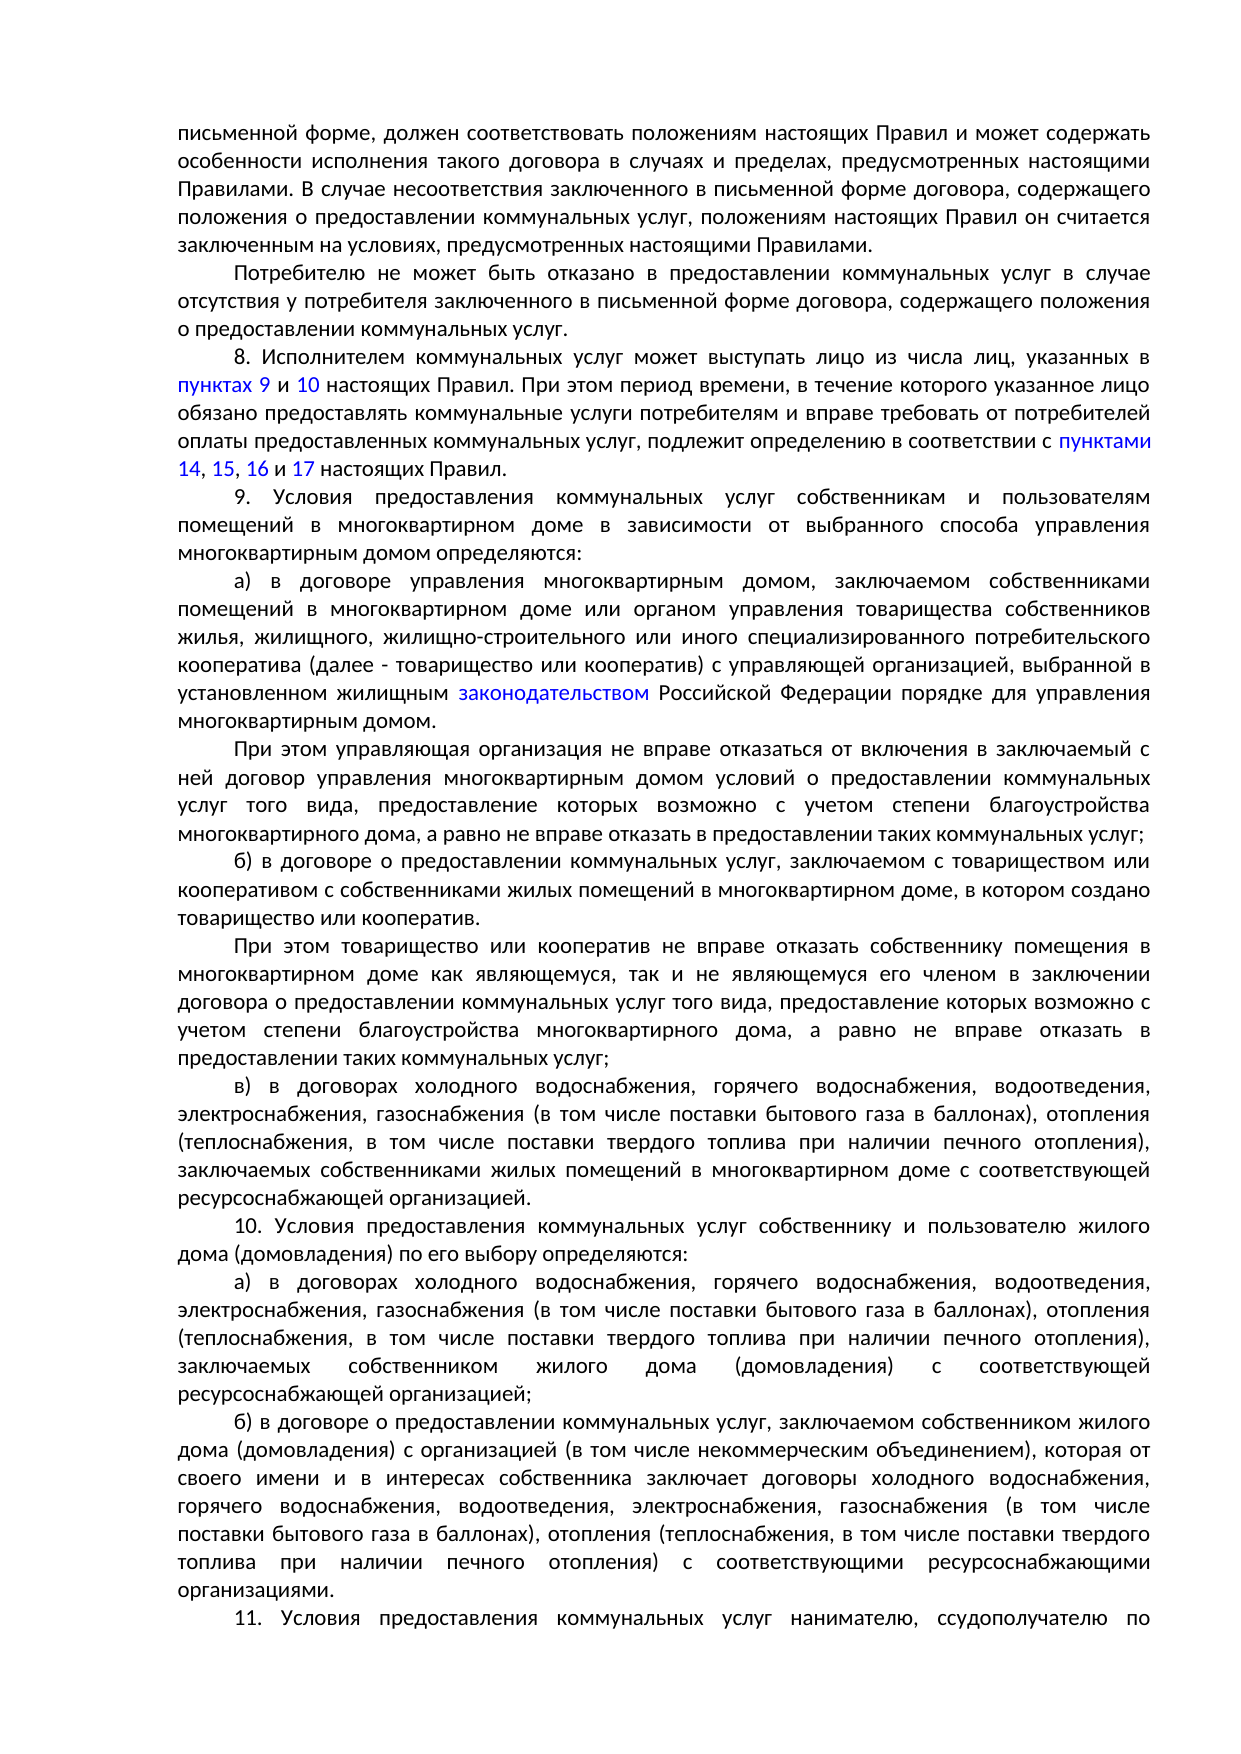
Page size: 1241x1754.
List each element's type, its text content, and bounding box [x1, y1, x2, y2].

text При этом товарищество или кооператив не вправе отказать собственнику помещения в многоквартирном доме как являющемуся, так и не являющемуся его членом в заключении договора о предоставлении коммунальных услуг того вида, предоставление которых возможно с учетом степени благоустройства многоквартирного дома, а равно не вправе отказать в предоставлении таких коммунальных услуг; [177, 931, 1152, 1071]
text а) в договоре управления многоквартирным домом, заключаемом собственниками помещений в многоквартирном доме или органом управления товарищества собственников жилья, жилищного, жилищно-строительного или иного специализированного потребительского кооператива (далее - товарищество или кооператив) с управляющей организацией, выбранной в установленном жилищным законодательством Российской Федерации порядке для управления многоквартирным домом. [177, 566, 1152, 734]
text б) в договоре о предоставлении коммунальных услуг, заключаемом собственником жилого дома (домовладения) с организацией (в том числе некоммерческим объединением), которая от своего имени и в интересах собственника заключает договоры холодного водоснабжения, горячего водоснабжения, водоотведения, электроснабжения, газоснабжения (в том числе поставки бытового газа в баллонах), отопления (теплоснабжения, в том числе поставки твердого топлива при наличии печного отопления) с соответствующими ресурсоснабжающими организациями. [177, 1407, 1152, 1603]
text в) в договорах холодного водоснабжения, горячего водоснабжения, водоотведения, электроснабжения, газоснабжения (в том числе поставки бытового газа в баллонах), отопления (теплоснабжения, в том числе поставки твердого топлива при наличии печного отопления), заключаемых собственниками жилых помещений в многоквартирном доме с соответствующей ресурсоснабжающей организацией. [177, 1071, 1152, 1211]
text 9. Условия предоставления коммунальных услуг собственникам и пользователям помещений в многоквартирном доме в зависимости от выбранного способа управления многоквартирным домом определяются: [177, 482, 1152, 566]
text а) в договорах холодного водоснабжения, горячего водоснабжения, водоотведения, электроснабжения, газоснабжения (в том числе поставки бытового газа в баллонах), отопления (теплоснабжения, в том числе поставки твердого топлива при наличии печного отопления), заключаемых собственником жилого дома (домовладения) с соответствующей ресурсоснабжающей организацией; [177, 1267, 1152, 1407]
text Потребителю не может быть отказано в предоставлении коммунальных услуг в случае отсутствия у потребителя заключенного в письменной форме договора, содержащего положения о предоставлении коммунальных услуг. [177, 258, 1152, 342]
text 8. Исполнителем коммунальных услуг может выступать лицо из числа лиц, указанных в пунктах 9 и 10 настоящих Правил. При этом период времени, в течение которого указанное лицо обязано предоставлять коммунальные услуги потребителям и вправе требовать от потребителей оплаты предоставленных коммунальных услуг, подлежит определению в соответствии с пунктами 14, 15, 16 и 17 настоящих Правил. [177, 342, 1152, 482]
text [177, 1603, 1152, 1631]
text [177, 118, 1152, 258]
text б) в договоре о предоставлении коммунальных услуг, заключаемом с товариществом или кооперативом с собственниками жилых помещений в многоквартирном доме, в котором создано товарищество или кооператив. [177, 847, 1152, 931]
text При этом управляющая организация не вправе отказаться от включения в заключаемый с ней договор управления многоквартирным домом условий о предоставлении коммунальных услуг того вида, предоставление которых возможно с учетом степени благоустройства многоквартирного дома, а равно не вправе отказать в предоставлении таких коммунальных услуг; [177, 734, 1152, 847]
text 10. Условия предоставления коммунальных услуг собственнику и пользователю жилого дома (домовладения) по его выбору определяются: [177, 1211, 1152, 1267]
